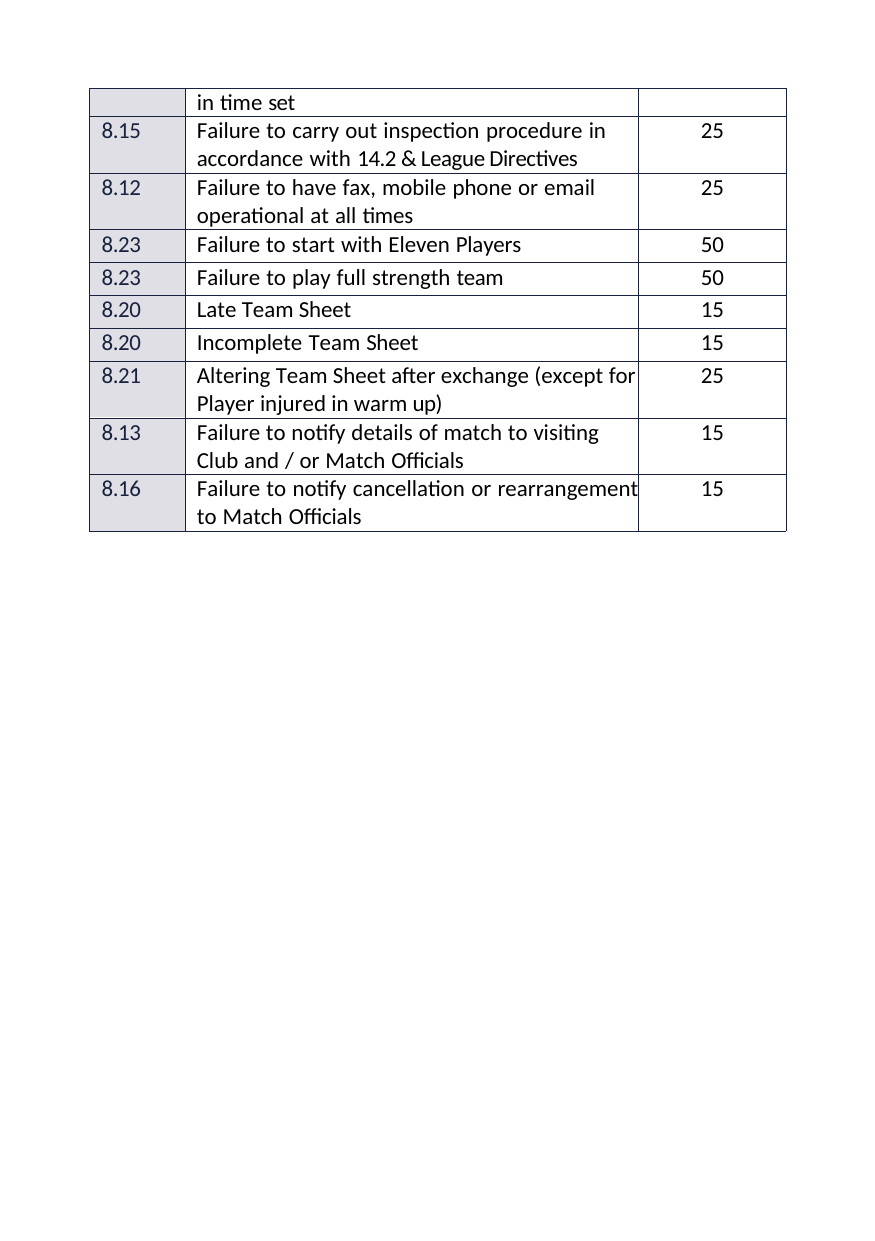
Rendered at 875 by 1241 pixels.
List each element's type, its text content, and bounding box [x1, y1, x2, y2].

table_cell 8.20 [90, 296, 185, 328]
table_cell 8.39 [90, 89, 185, 116]
table_cell 25 [639, 117, 786, 173]
table_cell 8.15 [90, 117, 185, 173]
table_cell 50 [639, 263, 786, 295]
table_cell 25 [639, 89, 786, 116]
table_cell 15 [639, 329, 786, 361]
table_cell Failure to notify cancellation or rearrangement to Match Officials [186, 475, 638, 531]
table_cell 8.16 [90, 475, 185, 531]
table_cell Altering Team Sheet after exchange (except for Player injured in warm up) [186, 362, 638, 417]
table_cell Failure to notify details of match to visiting Club and / or Match Officials [186, 419, 638, 474]
table_cell Failure to play full strength team [186, 263, 638, 295]
table_cell 8.21 [90, 362, 185, 417]
table_cell Incomplete Team Sheet [186, 329, 638, 361]
table_cell Failure to start with Eleven Players [186, 230, 638, 262]
table_cell 8.23 [90, 263, 185, 295]
table_cell 8.23 [90, 230, 185, 262]
table_cell Failure to carry out inspection procedure in accordance with 14.2 & League Directives [186, 117, 638, 173]
table_cell 8.20 [90, 329, 185, 361]
table_cell 50 [639, 230, 786, 262]
table_cell 15 [639, 475, 786, 531]
table_cell 15 [639, 419, 786, 474]
table_cell Late Team Sheet [186, 296, 638, 328]
table_cell 25 [639, 174, 786, 229]
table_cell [186, 89, 638, 116]
table_cell 15 [639, 296, 786, 328]
table_cell 8.12 [90, 174, 185, 229]
table_cell Failure to have fax, mobile phone or email operational at all times [186, 174, 638, 229]
table_cell 25 [639, 362, 786, 417]
table_cell 8.13 [90, 419, 185, 474]
